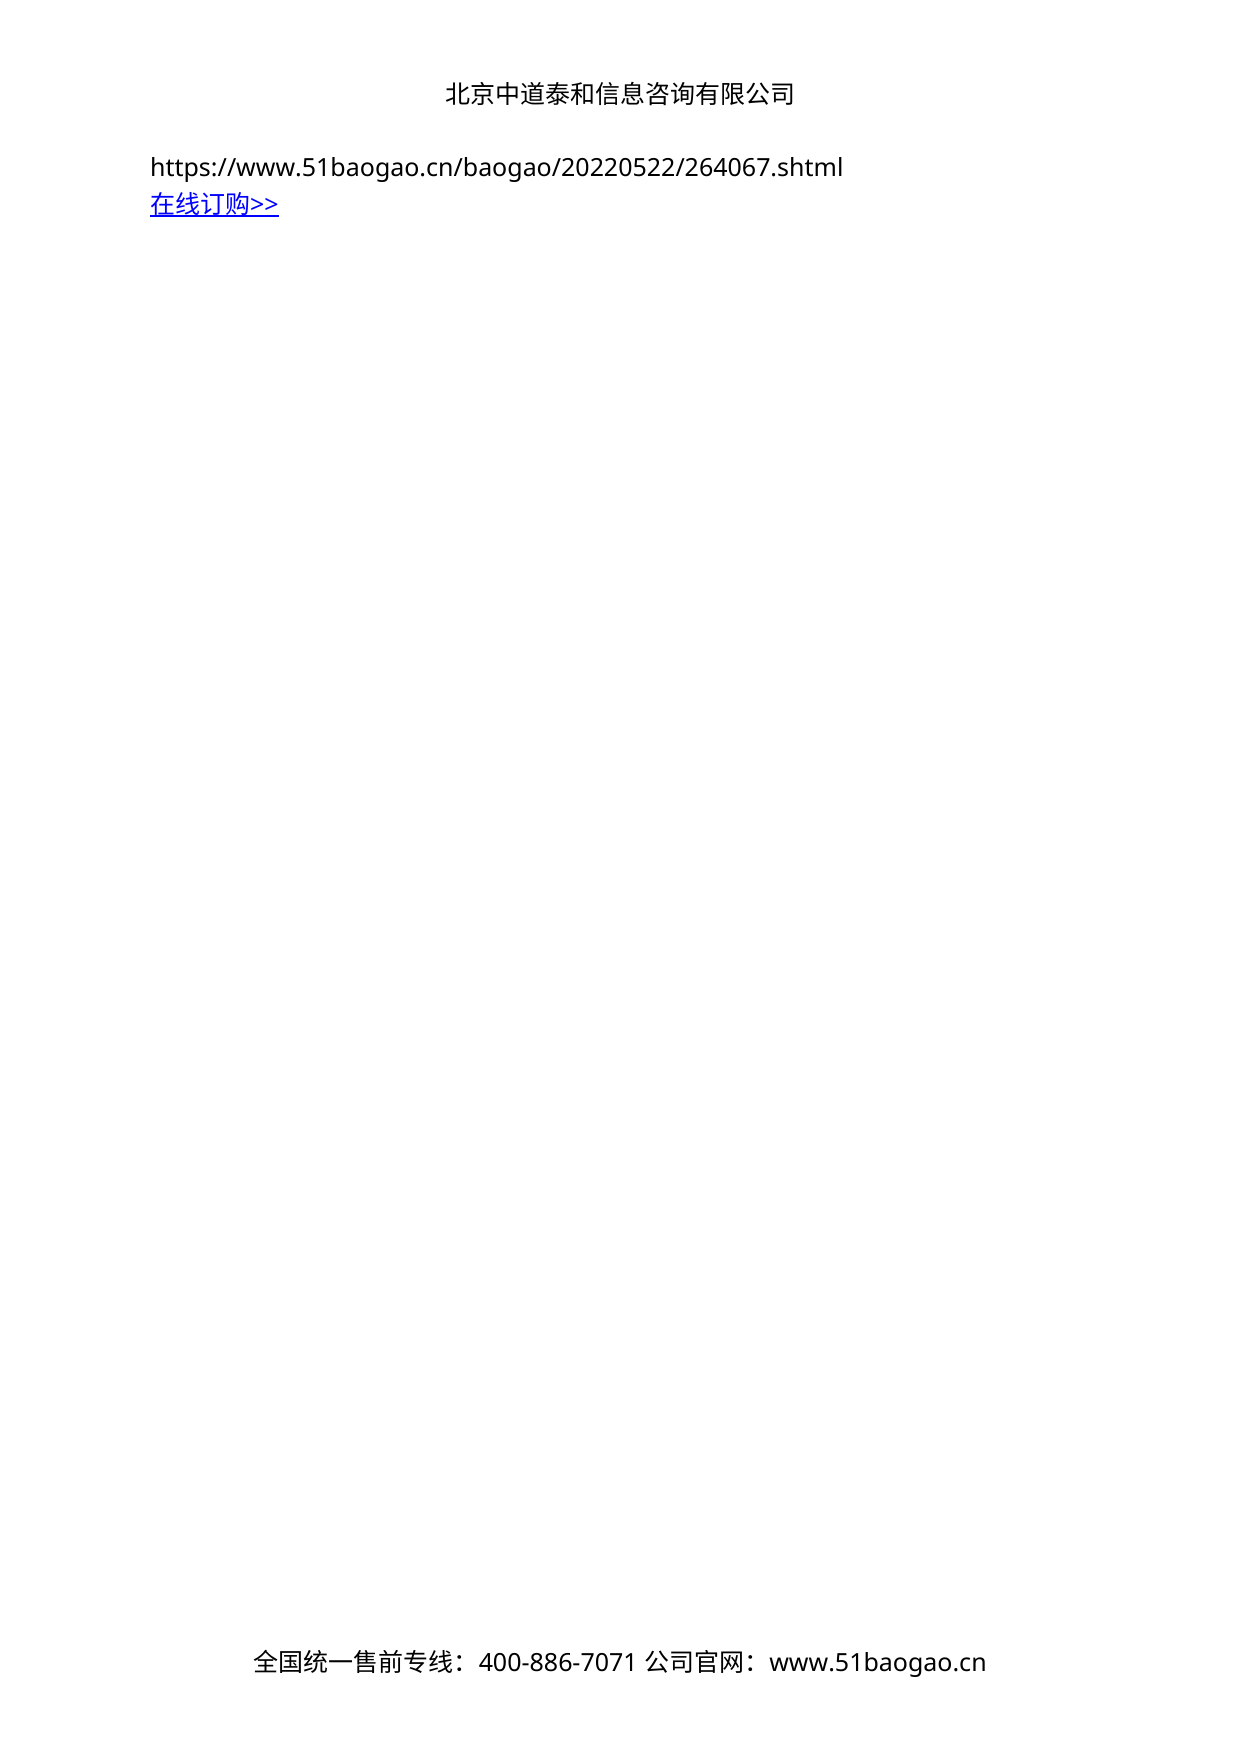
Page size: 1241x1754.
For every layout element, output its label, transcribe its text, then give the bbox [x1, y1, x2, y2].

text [150, 150, 1090, 184]
text 在线订购>> [150, 184, 1090, 220]
